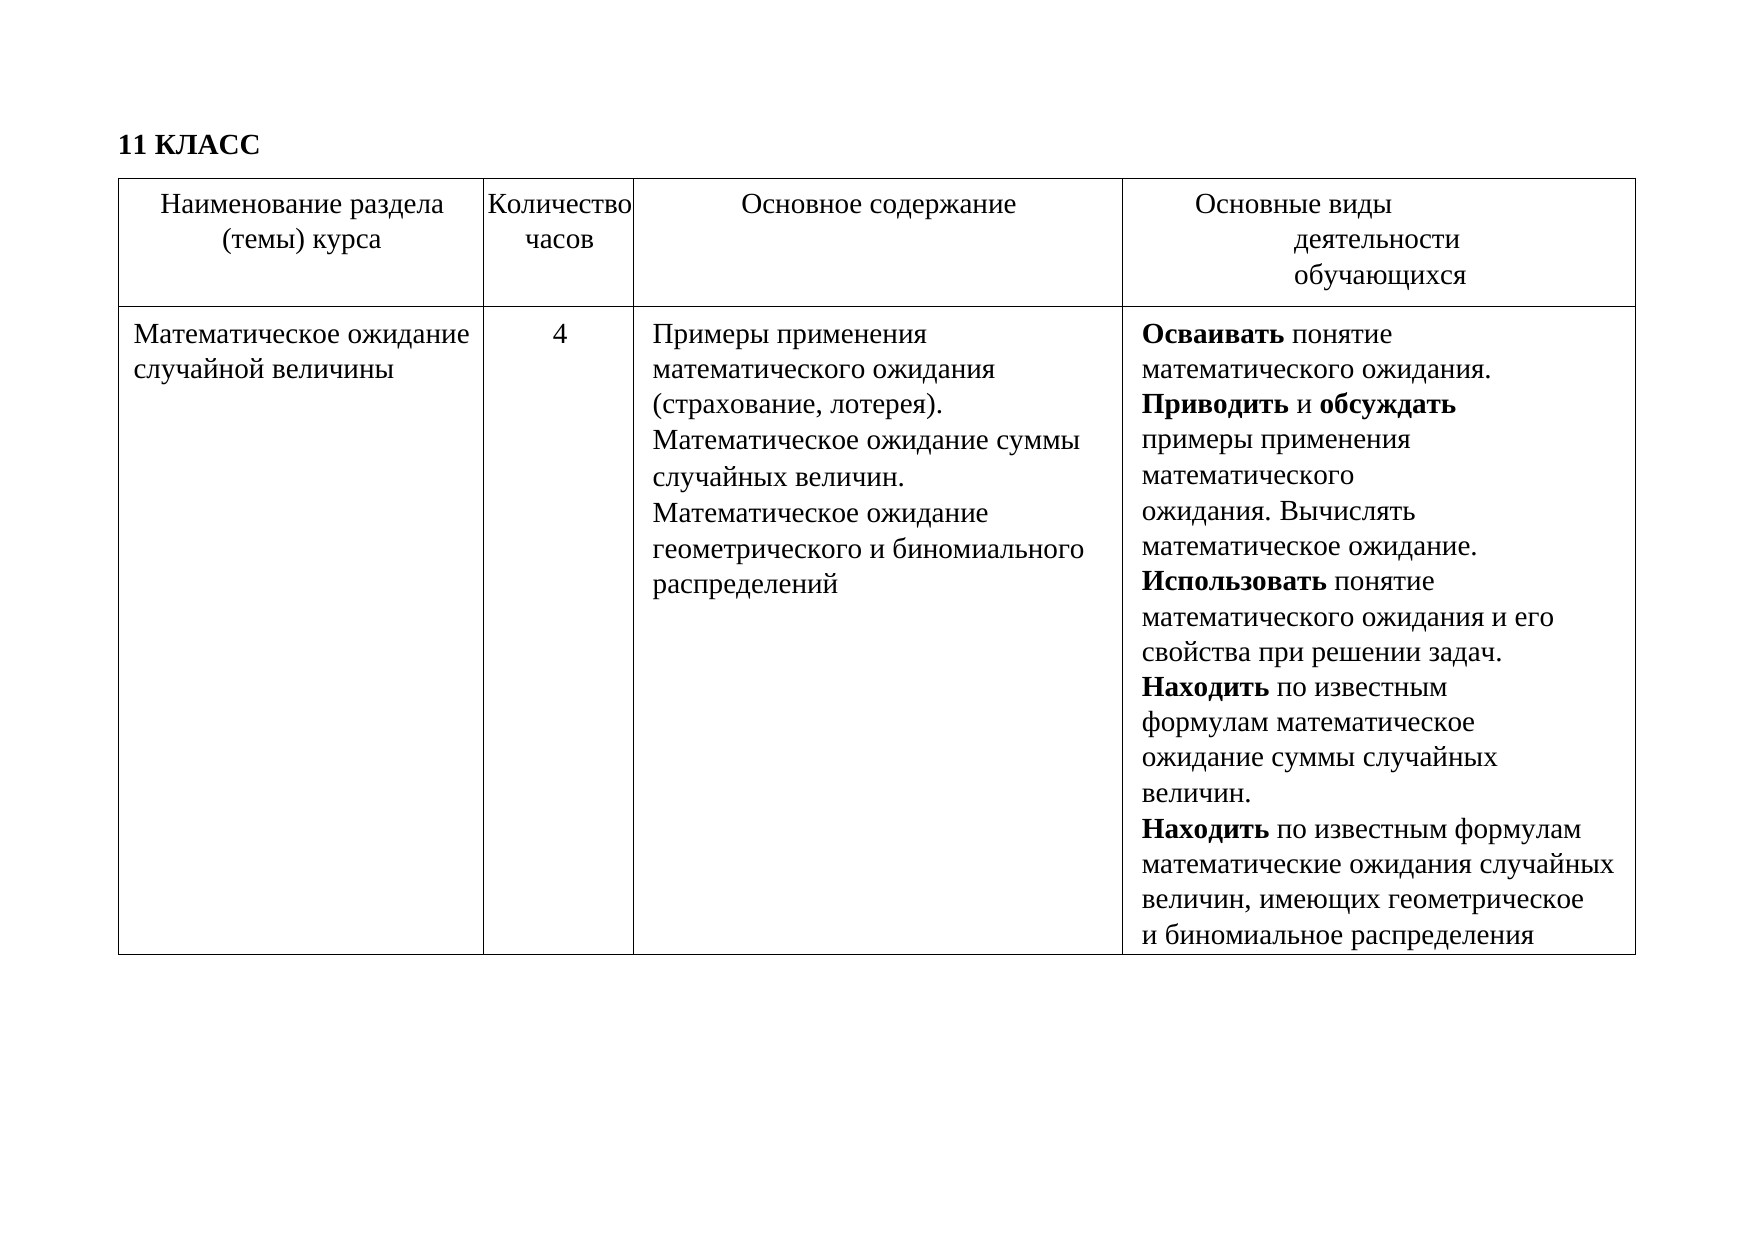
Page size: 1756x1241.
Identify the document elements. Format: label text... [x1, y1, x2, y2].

subtitle 11 КЛАСС [118, 127, 1649, 161]
table_header Количество часов [484, 179, 633, 306]
table_cell Математическое ожидание случайной величины [119, 307, 483, 954]
table_cell Осваивать понятие математического ожидания. Приводить и обсуждать примеры применения математического ожидания. Вычислять математическое ожидание. Использовать понятие математического ожидания и его свойства при решении задач. Находить по известным формулам математическое ожидание суммы случайных величин. Находить по известным формулам математические ожидания случайных величин, имеющих геометрическое и биномиальное распределения [1123, 307, 1635, 954]
table_cell Примеры применения математического ожидания (страхование, лотерея). Математическое ожидание суммы случайных величин. Математическое ожидание геометрического и биномиального распределений [634, 307, 1122, 954]
table_header Основные виды деятельности обучающихся [1123, 179, 1635, 306]
table_cell 4 [484, 307, 633, 954]
table_header Наименование раздела (темы) курса [119, 179, 483, 306]
table_header Основное содержание [634, 179, 1122, 306]
